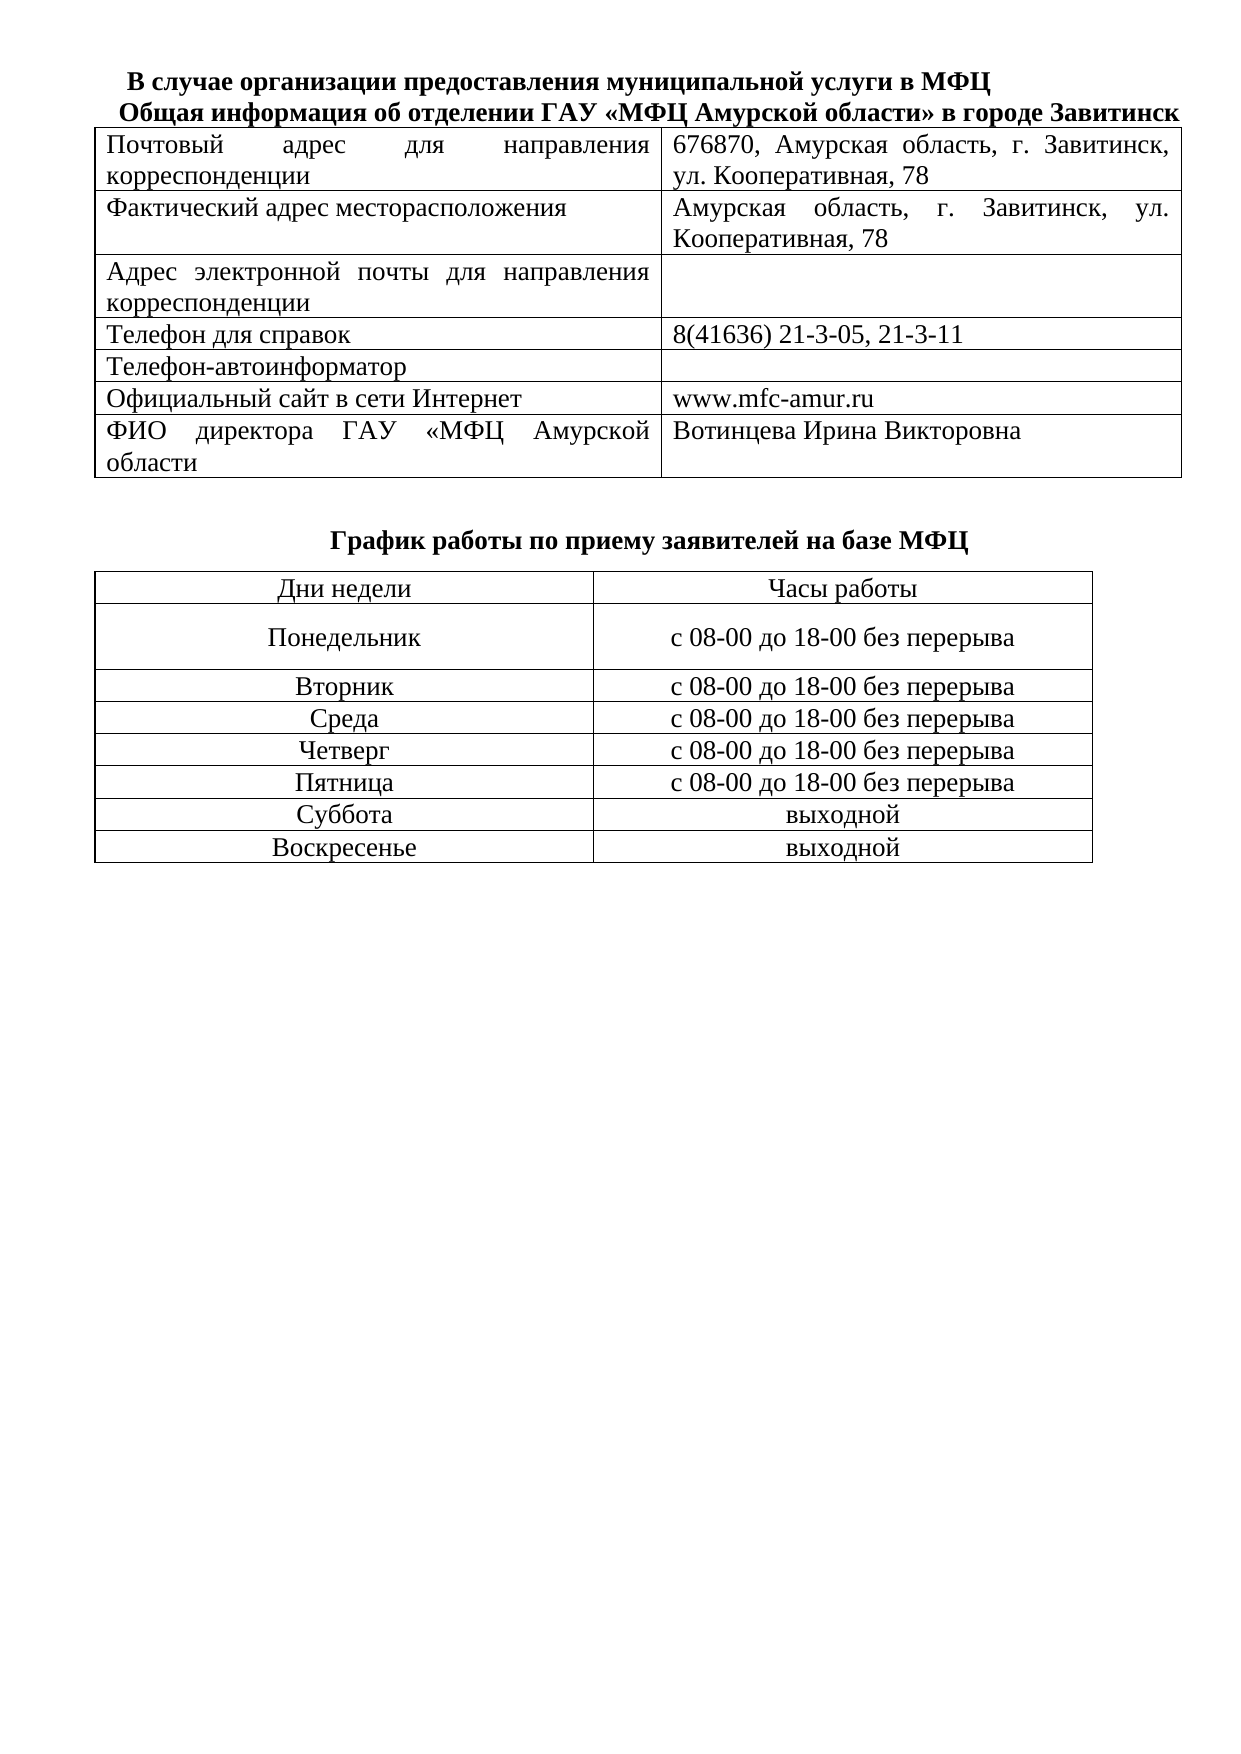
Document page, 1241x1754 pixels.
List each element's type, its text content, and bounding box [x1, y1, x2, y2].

table_cell Пятница [96, 766, 593, 797]
table_cell Адрес электронной почты для направления корреспонденции [96, 255, 661, 317]
table_cell Суббота [96, 799, 593, 829]
table_cell Вторник [96, 670, 593, 701]
table_cell с 08-00 до 18-00 без перерыва [594, 766, 1092, 797]
table_cell с 08-00 до 18-00 без перерыва [594, 734, 1092, 765]
table_header Дни недели [96, 572, 593, 603]
text График работы по приему заявителей на базе МФЦ [106, 524, 1192, 556]
text Общая информация об отделении ГАУ «МФЦ Амурской области» в городе Завитинск [106, 96, 1192, 127]
table_cell 8(41636) 21-3-05, 21-3-11 [662, 318, 1181, 349]
table_cell Фактический адрес месторасположения [96, 191, 661, 253]
table_cell Телефон-автоинформатор [96, 350, 661, 381]
table_cell Среда [96, 702, 593, 733]
table_cell Амурская область, г. Завитинск, ул. Кооперативная, 78 [662, 191, 1181, 253]
table_cell Вотинцева Ирина Викторовна [662, 415, 1181, 477]
table_cell с 08-00 до 18-00 без перерыва [594, 604, 1092, 669]
table_cell Телефон для справок [96, 318, 661, 349]
table_cell [662, 255, 1181, 317]
table_header 676870, Амурская область, г. Завитинск, ул. Кооперативная, 78 [662, 128, 1181, 190]
table_cell Четверг [96, 734, 593, 765]
table_cell ФИО директора ГАУ «МФЦ Амурской области [96, 415, 661, 477]
table_cell Официальный сайт в сети Интернет [96, 382, 661, 413]
table_cell выходной [594, 831, 1092, 862]
table_cell с 08-00 до 18-00 без перерыва [594, 670, 1092, 701]
table_header Почтовый адрес для направления корреспонденции [96, 128, 661, 190]
table_header Часы работы [594, 572, 1092, 603]
table_cell выходной [594, 799, 1092, 829]
table_cell Воскресенье [96, 831, 593, 862]
table_cell Понедельник [96, 604, 593, 669]
table_cell с 08-00 до 18-00 без перерыва [594, 702, 1092, 733]
text В случае организации предоставления муниципальной услуги в МФЦ [106, 64, 1192, 96]
table_cell [662, 350, 1181, 381]
